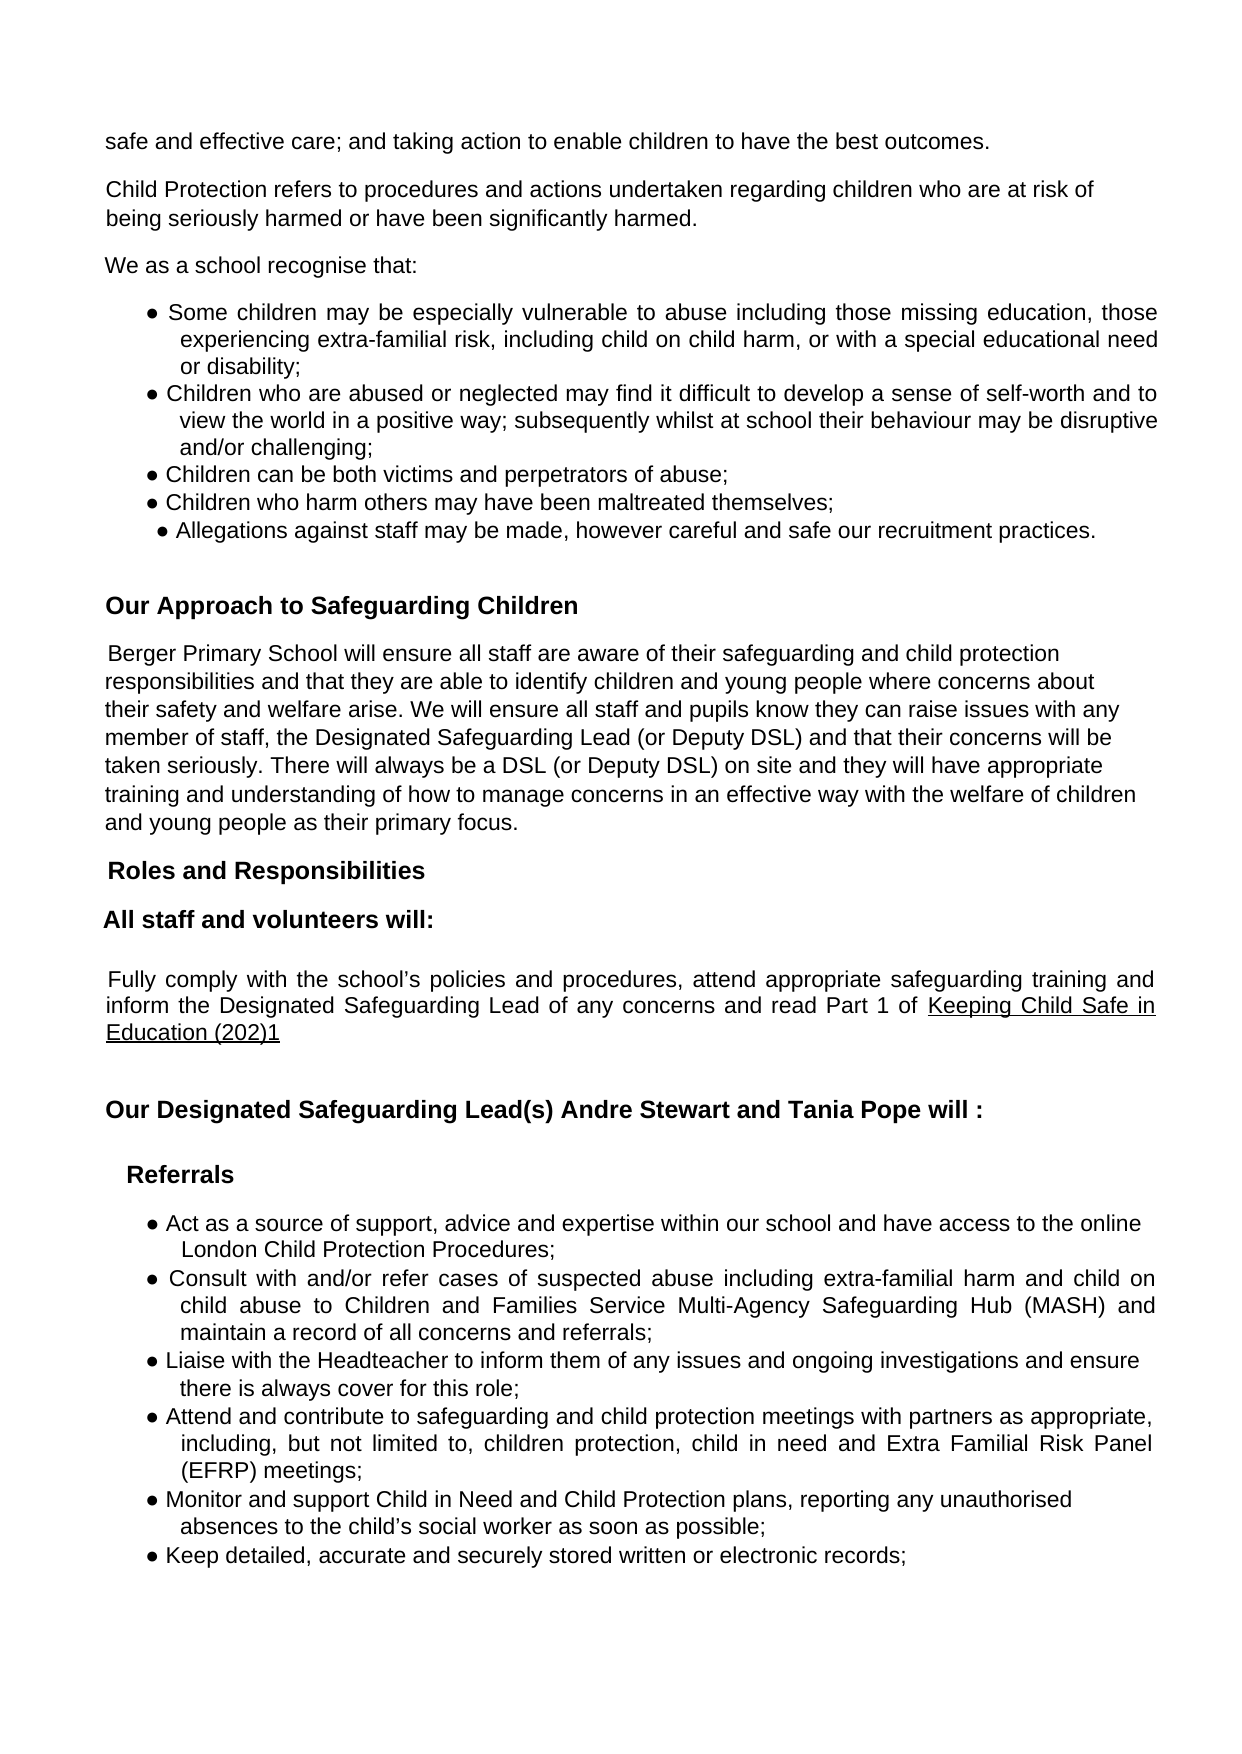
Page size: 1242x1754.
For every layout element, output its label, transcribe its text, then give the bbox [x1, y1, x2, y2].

text Berger Primary School will ensure all staff are aware of their safeguarding and child protection responsibilities and that they are able to identify children and young people where concerns about their safety and welfare arise. We will ensure all staff and pupils know they can raise issues with any member of staff, the Designated Safeguarding Lead (or Deputy DSL) and that their concerns will be taken seriously. There will always be a DSL (or Deputy DSL) on site and they will have appropriate training and understanding of how to manage concerns in an effective way with the welfare of children and young people as their primary focus. [104, 640, 1139, 835]
text ● Attend and contribute to safeguarding and child protection meetings with partners as appropriate, including, but not limited to, children protection, child in need and Extra Familial Risk Panel (EFRP) meetings; [145, 1403, 1153, 1483]
text ● Some children may be especially vulnerable to abuse including those missing education, those experiencing extra-familial risk, including child on child harm, or with a special educational need or disability; [145, 299, 1159, 379]
text ● Allegations against staff may be made, however careful and safe our recruitment practices. [88, 517, 1163, 543]
text Referrals [126, 1160, 1163, 1189]
text ● Monitor and support Child in Need and Child Protection plans, reporting any unauthorised absences to the child’s social worker as soon as possible; [145, 1486, 1074, 1539]
text Our Designated Safeguarding Lead(s) Andre Stewart and Tania Pope will : [105, 1095, 1163, 1124]
text We as a school recognise that: [104, 252, 1163, 278]
text ● Children who harm others may have been maltreated themselves; [145, 489, 1163, 515]
text ● Children can be both victims and perpetrators of abuse; [145, 461, 1163, 487]
text ● Keep detailed, accurate and securely stored written or electronic records; [145, 1542, 1163, 1568]
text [105, 128, 1097, 154]
text ● Act as a source of support, advice and expertise within our school and have access to the online London Child Protection Procedures; [145, 1209, 1142, 1262]
text Roles and Responsibilities [107, 856, 1163, 885]
text ● Liaise with the Headteacher to inform them of any issues and ongoing investigations and ensure there is always cover for this role; [145, 1347, 1142, 1401]
text Fully comply with the school’s policies and procedures, attend appropriate safeguarding training and inform the Designated Safeguarding Lead of any concerns and read Part 1 of Keeping Child Safe in Education (202)1 [106, 966, 1156, 1045]
text Our Approach to Safeguarding Children [105, 591, 1163, 620]
text ● Children who are abused or neglected may find it difficult to develop a sense of self-worth and to view the world in a positive way; subsequently whilst at school their behaviour may be disruptive and/or challenging; [145, 380, 1159, 460]
text Child Protection refers to procedures and actions undertaken regarding children who are at risk of being seriously harmed or have been significantly harmed. [105, 176, 1094, 231]
text ● Consult with and/or refer cases of suspected abuse including extra-familial harm and child on child abuse to Children and Families Service Multi-Agency Safeguarding Hub (MASH) and maintain a record of all concerns and referrals; [145, 1264, 1157, 1345]
text All staff and volunteers will: [103, 905, 1163, 934]
